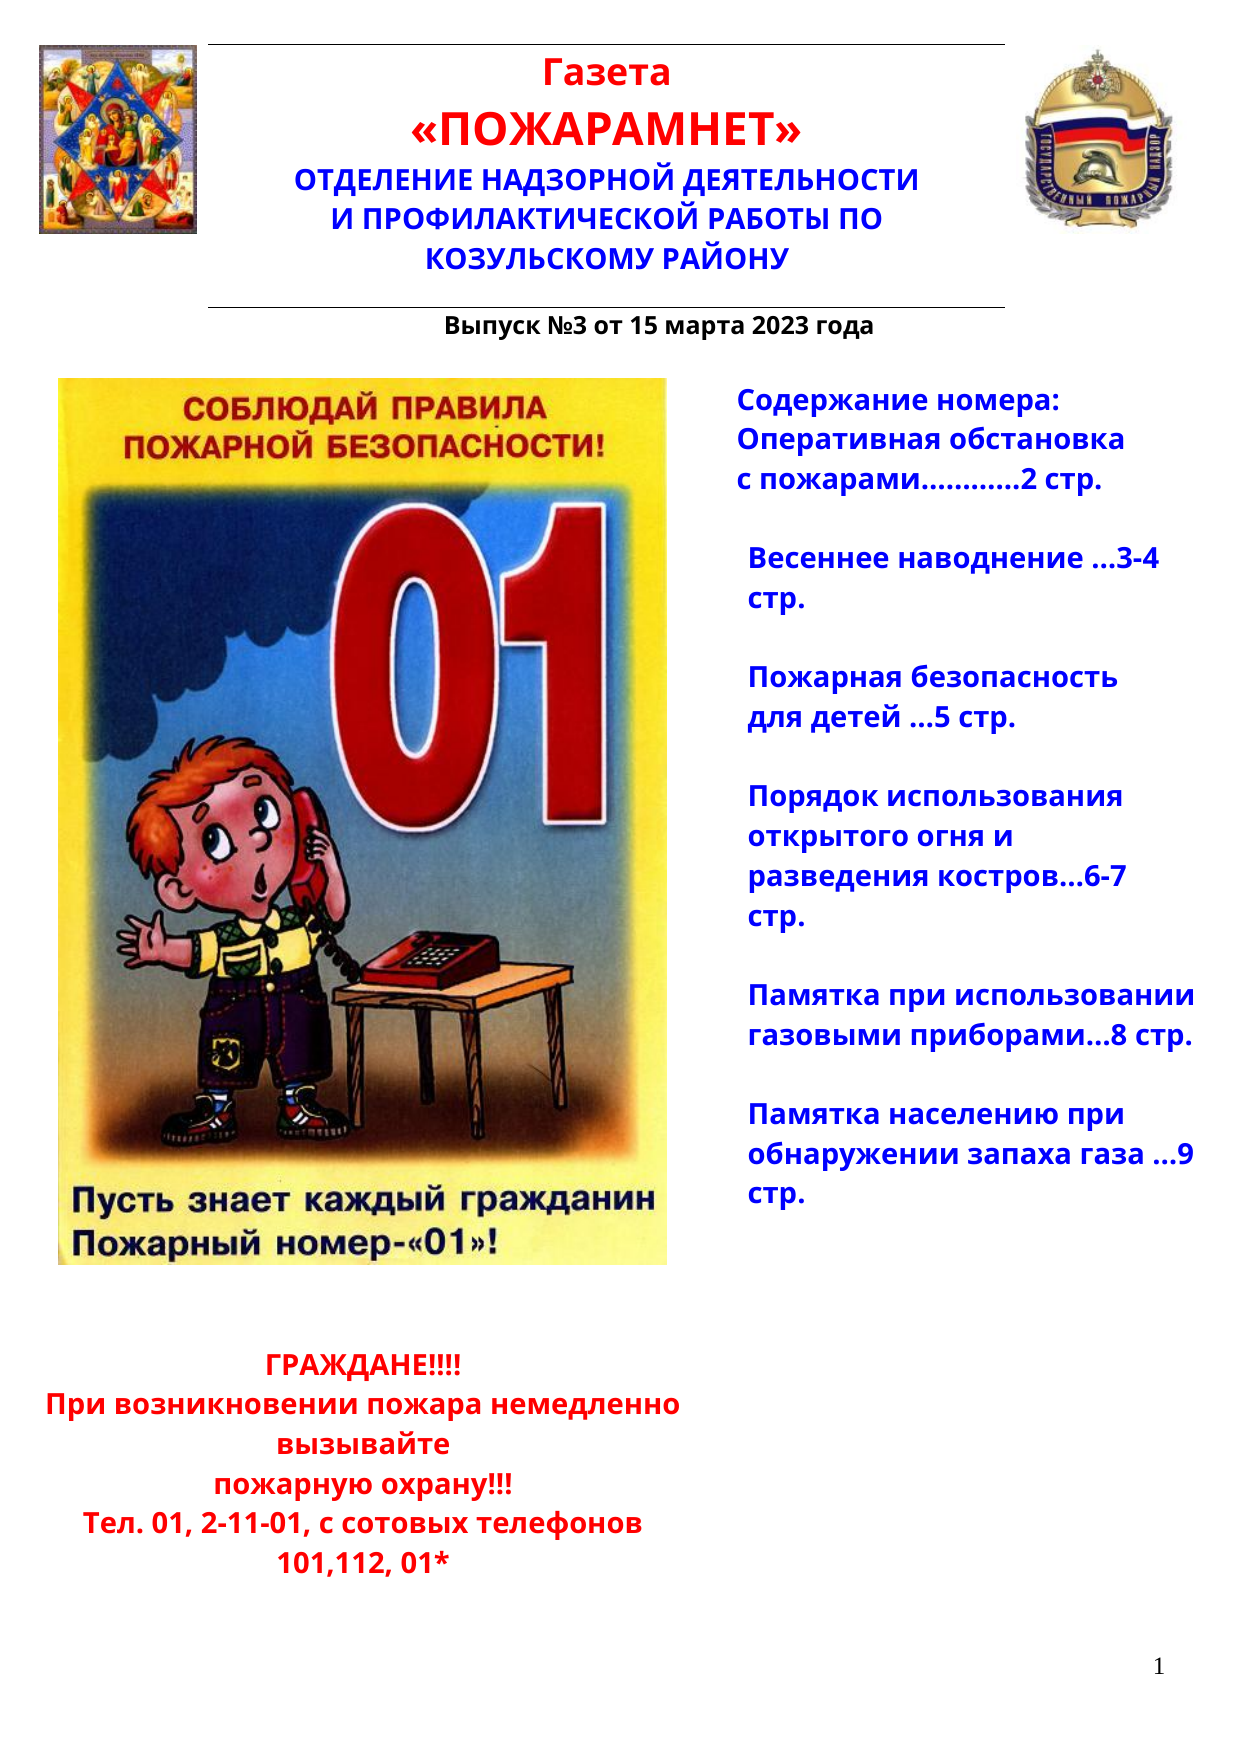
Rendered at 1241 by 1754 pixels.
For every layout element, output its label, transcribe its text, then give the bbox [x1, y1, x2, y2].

picture [39, 45, 197, 234]
picture [58, 378, 667, 1265]
table_cell Содержание номера: Оперативная обстановка с пожарами………...2 стр. Весеннее наводнение …3-4 стр. Пожарная безопасность для детей …5 стр. Порядок использования открытого огня и разведения костров…6-7 стр. Памятка при использовании газовыми приборами…8 стр. Памятка населению при обнаружении запаха газа …9 стр. [710, 379, 1240, 1639]
table_header [1005, 44, 1178, 307]
picture [1016, 45, 1189, 234]
table_header Газета «ПОЖАРАМНЕТ» ОТДЕЛЕНИЕ НАДЗОРНОЙ ДЕЯТЕЛЬНОСТИ И ПРОФИЛАКТИЧЕСКОЙ РАБОТЫ ПО КОЗУЛЬСКОМУ РАЙОНУ [208, 45, 1005, 307]
table_cell Выпуск №3 от 15 марта 2023 года [16, 307, 1240, 379]
table_header [16, 44, 208, 307]
table_cell ГРАЖДАНЕ!!!! При возникновении пожара немедленно вызывайте пожарную охрану!!! Тел. 01, 2-11-01, с сотовых телефонов 101,112, 01* [16, 379, 710, 1639]
